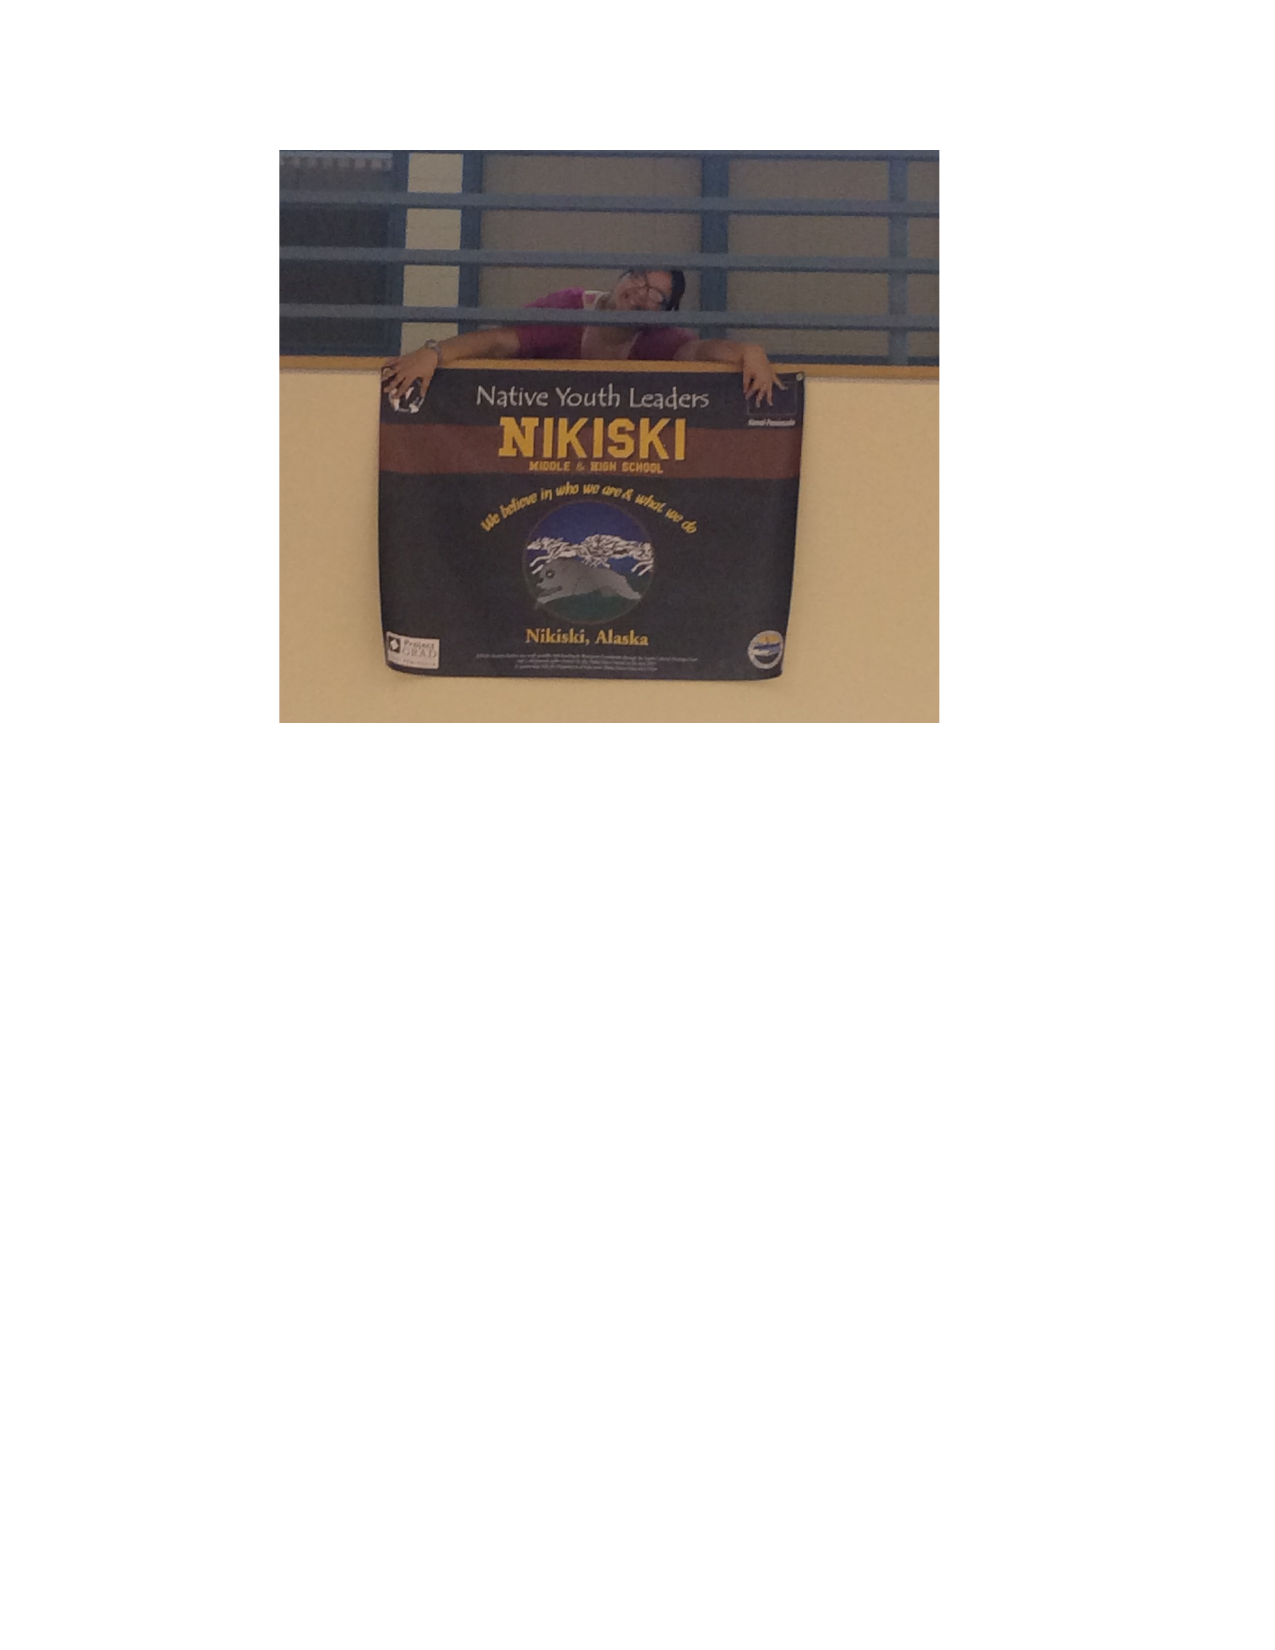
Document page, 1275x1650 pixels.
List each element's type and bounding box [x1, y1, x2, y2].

picture [279, 150, 940, 723]
